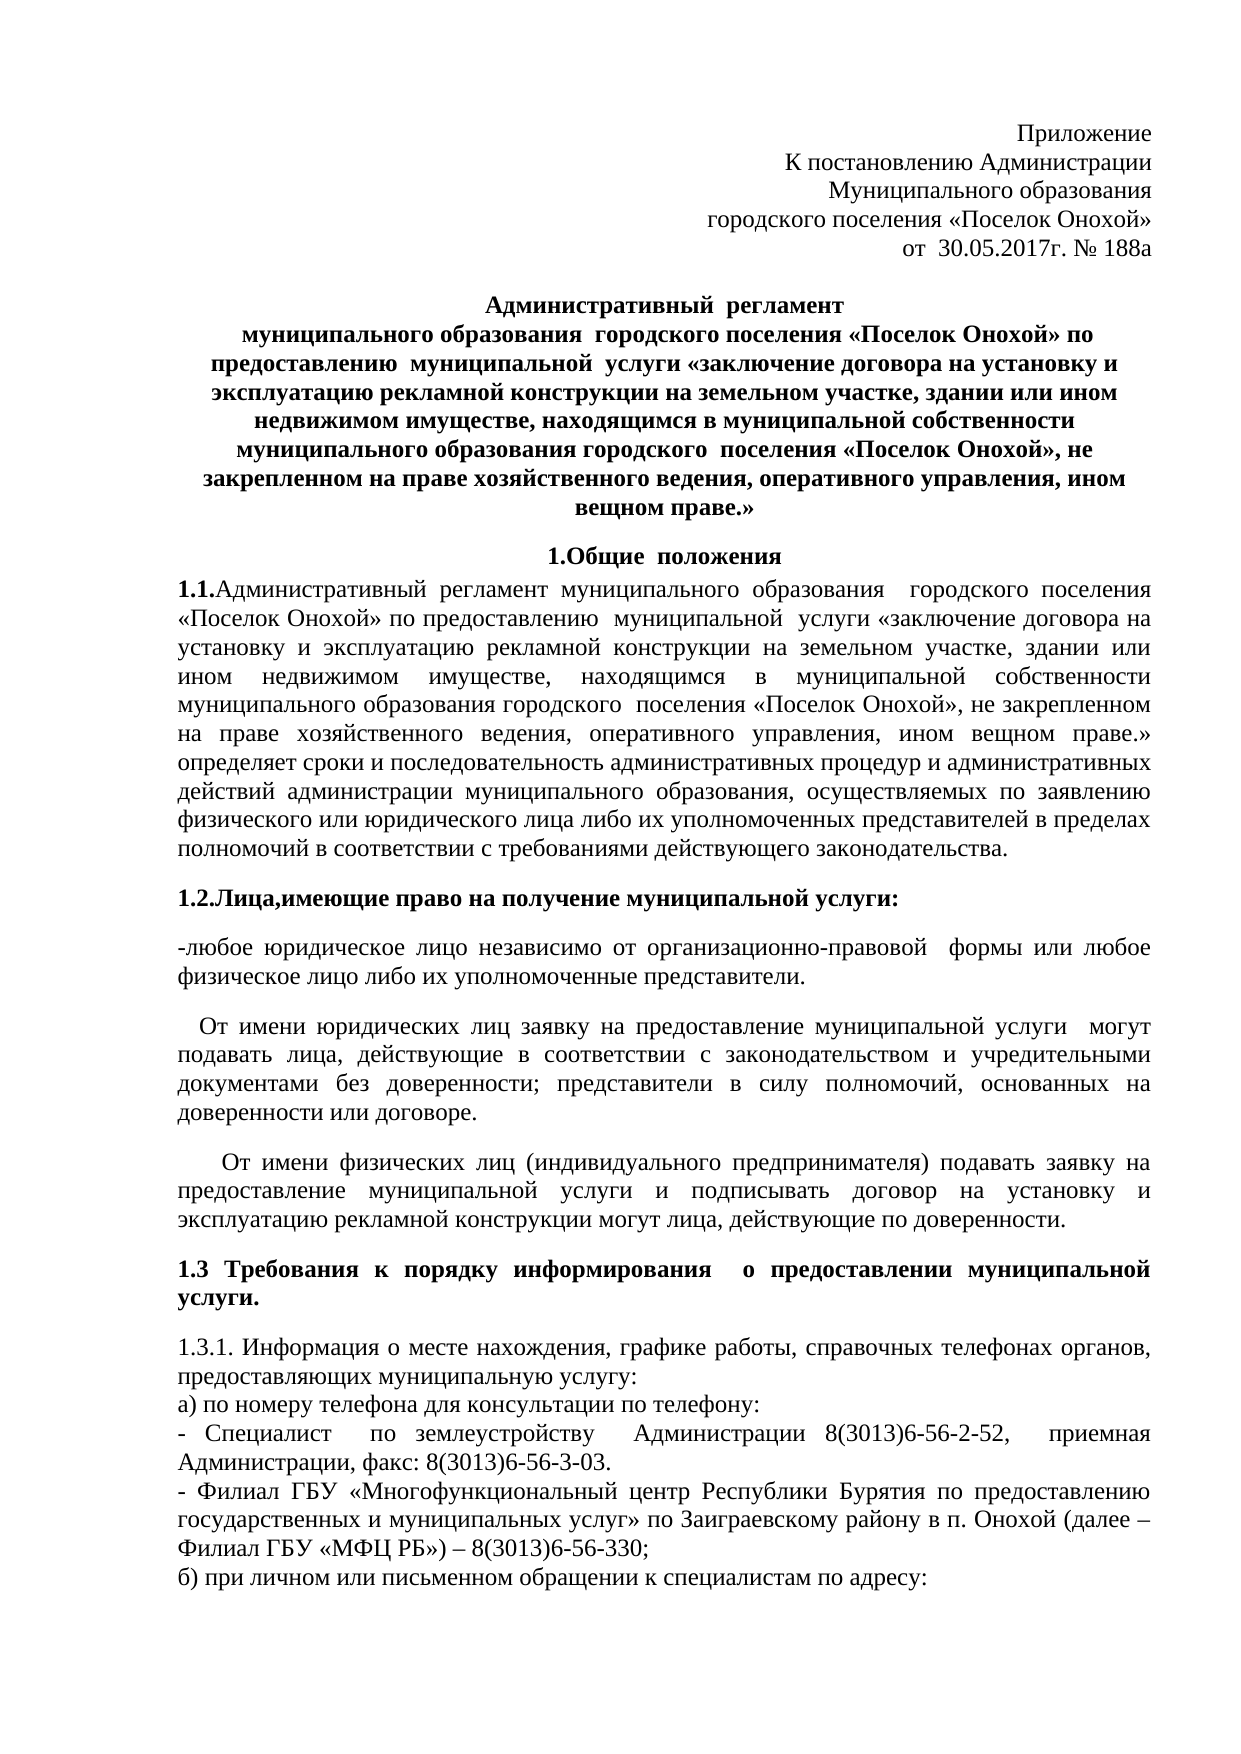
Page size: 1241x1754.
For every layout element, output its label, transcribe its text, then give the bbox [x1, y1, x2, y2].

text 1.Общие положения [177, 541, 1152, 570]
text - Специалист по землеустройству Администрации 8(3013)6-56-2-52, приемная Администрации, факс: 8(3013)6-56-3-03. [177, 1418, 1152, 1476]
text городского поселения «Поселок Онохой» [177, 204, 1152, 233]
text -любое юридическое лицо независимо от организационно-правовой формы или любое физическое лицо либо их уполномоченные представители. [177, 932, 1152, 990]
text - Филиал ГБУ «Многофункциональный центр Республики Бурятия по предоставлению государственных и муниципальных услуг» по Заиграевскому району в п. Онохой (далее – Филиал ГБУ «МФЦ РБ») – 8(3013)6-56-330; [177, 1476, 1152, 1562]
text от 30.05.2017г. № 188а [177, 233, 1152, 262]
text Муниципального образования [177, 176, 1152, 204]
text муниципального образования городского поселения «Поселок Онохой» по предоставлению муниципальной услуги «заключение договора на установку и эксплуатацию рекламной конструкции на земельном участке, здании или ином недвижимом имуществе, находящимся в муниципальной собственности муниципального образования городского поселения «Поселок Онохой», не закрепленном на праве хозяйственного ведения, оперативного управления, ином вещном праве.» [177, 319, 1152, 521]
text а) по номеру телефона для консультации по телефону: [177, 1389, 1152, 1418]
text 1.3 Требования к порядку информирования о предоставлении муниципальной услуги. [177, 1254, 1152, 1311]
text 1.3.1. Информация о месте нахождения, графике работы, справочных телефонах органов, предоставляющих муниципальную услугу: [177, 1332, 1152, 1389]
text От имени юридических лиц заявку на предоставление муниципальной услуги могут подавать лица, действующие в соответствии с законодательством и учредительными документами без доверенности; представители в силу полномочий, основанных на доверенности или договоре. [177, 1011, 1152, 1126]
text Приложение [177, 118, 1152, 147]
text К постановлению Администрации [177, 147, 1152, 176]
text Административный регламент [177, 291, 1152, 319]
text б) при личном или письменном обращении к специалистам по адресу: [177, 1562, 1152, 1591]
text 1.1.Административный регламент муниципального образования городского поселения «Поселок Онохой» по предоставлению муниципальной услуги «заключение договора на установку и эксплуатацию рекламной конструкции на земельном участке, здании или ином недвижимом имуществе, находящимся в муниципальной собственности муниципального образования городского поселения «Поселок Онохой», не закрепленном на праве хозяйственного ведения, оперативного управления, ином вещном праве.» определяет сроки и последовательность административных процедур и административных действий администрации муниципального образования, осуществляемых по заявлению физического или юридического лица либо их уполномоченных представителей в пределах полномочий в соответствии с требованиями действующего законодательства. [177, 574, 1152, 862]
text От имени физических лиц (индивидуального предпринимателя) подавать заявку на предоставление муниципальной услуги и подписывать договор на установку и эксплуатацию рекламной конструкции могут лица, действующие по доверенности. [177, 1147, 1152, 1233]
text 1.2.Лица,имеющие право на получение муниципальной услуги: [177, 883, 1152, 912]
